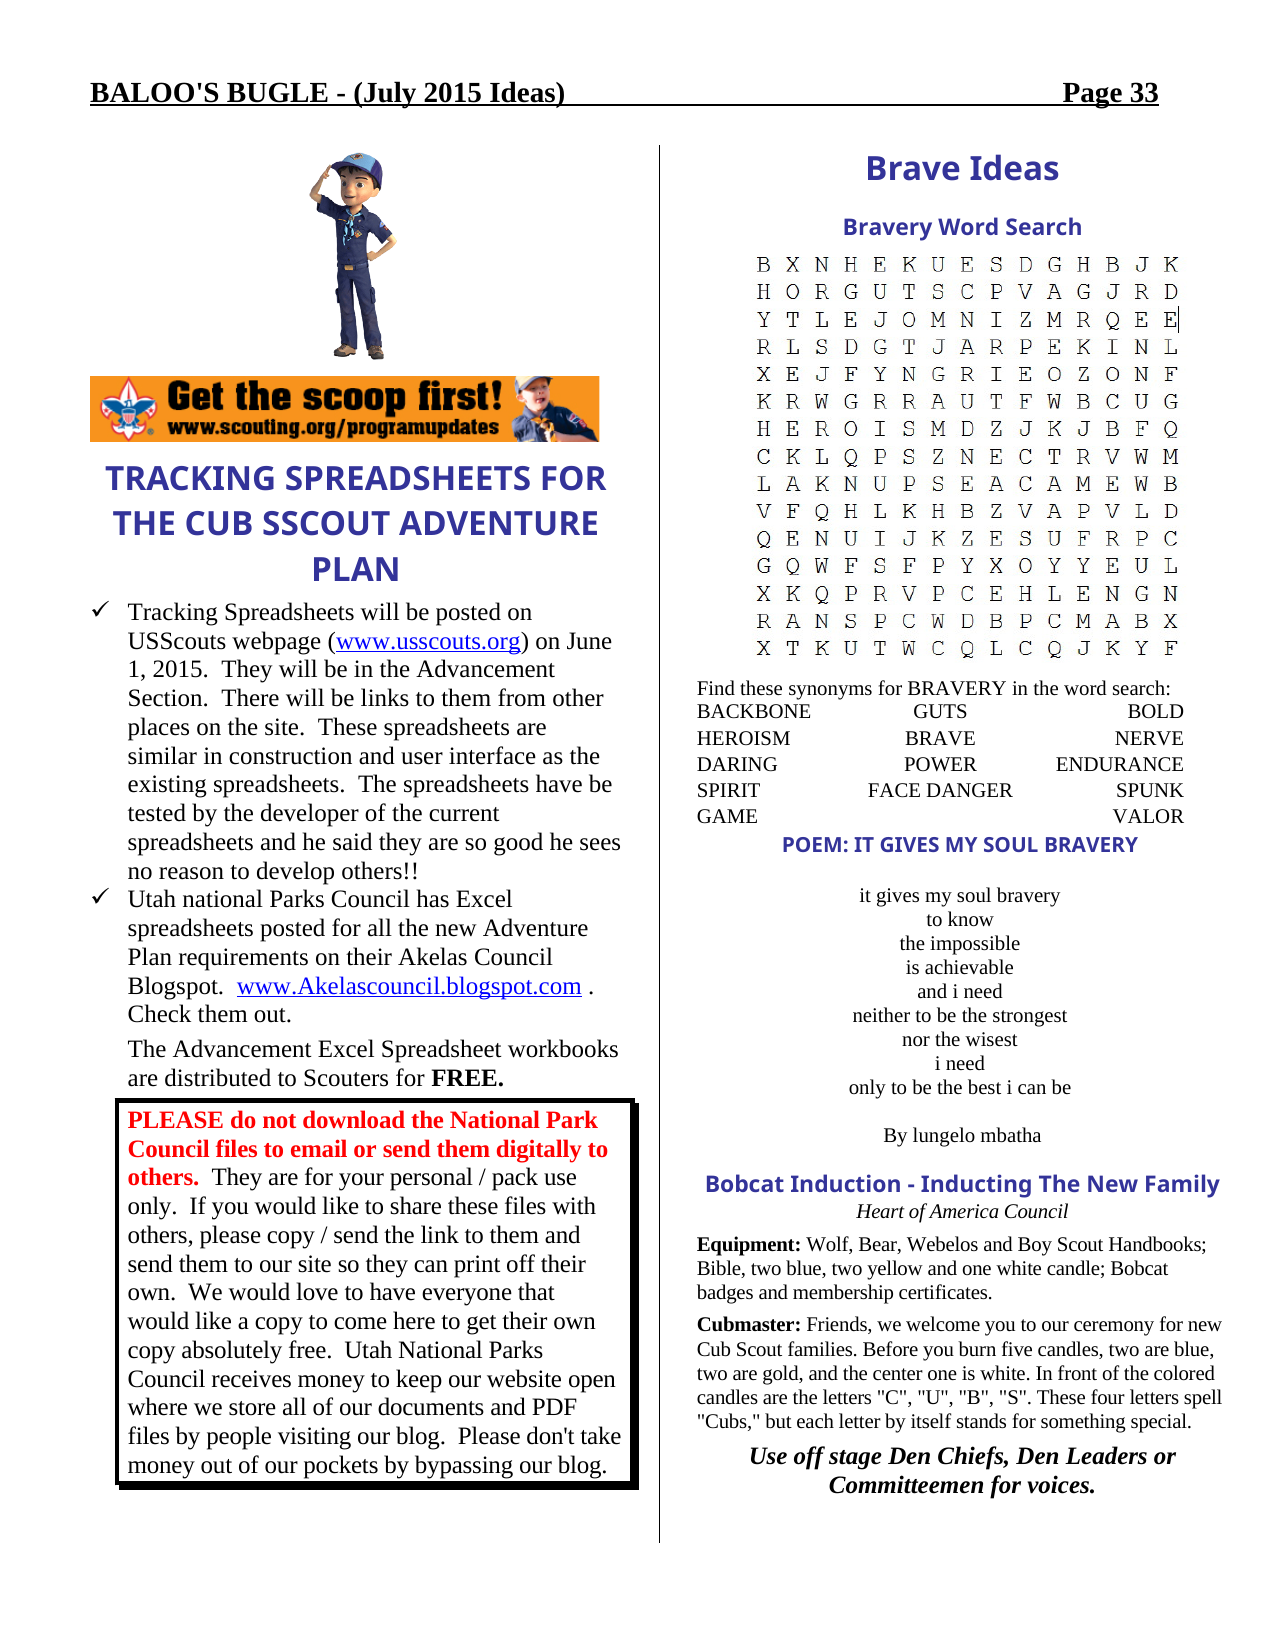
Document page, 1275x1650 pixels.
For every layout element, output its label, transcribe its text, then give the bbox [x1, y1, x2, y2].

text Cubmaster: Friends, we welcome you to our ceremony for new Cub Scout families. Before you burn five candles, two are blue, two are gold, and the center one is white. In front of the colored candles are the letters "C", "U", "B", "S". These four letters spell "Cubs," but each letter by itself stands for something special. [697, 1312, 1228, 1433]
picture [297, 145, 415, 371]
text GAME VALOR [697, 804, 1228, 828]
text SPIRIT FACE DANGER SPUNK [697, 778, 1228, 802]
text Use off stage Den Chiefs, Den Leaders or Committeemen for voices. [697, 1441, 1228, 1498]
text Find these synonyms for BRAVERY in the word search: [697, 675, 1228, 699]
subtitle Brave Ideas [697, 145, 1228, 191]
text The Advancement Excel Spreadsheet workbooks are distributed to Scouters for FREE. [127, 1034, 622, 1092]
list Utah national Parks Council has Excel spreadsheets posted for all the new Adventure Plan requirements on their Akelas Council Blogspot. www.Akelascouncil.blogspot.com . Check them out. [90, 884, 622, 1028]
text HEROISM BRAVE NERVE [697, 726, 1228, 750]
text POEM: IT GIVES MY SOUL BRAVERY it gives my soul bravery to know the impossible is achievable and i need neither to be the strongest nor the wisest i need only to be the best i can be By lungelo mbatha [697, 830, 1228, 1147]
subtitle Bravery Word Search [697, 211, 1228, 243]
picture [90, 376, 600, 442]
text DARING POWER ENDURANCE [697, 752, 1228, 776]
list Tracking Spreadsheets will be posted on USScouts webpage (www.usscouts.org) on June 1, 2015. They will be in the Advancement Section. There will be links to them from other places on the site. These spreadsheets are similar in construction and user interface as the existing spreadsheets. The spreadsheets have be tested by the developer of the current spreadsheets and he said they are so good he sees no reason to develop others!! [90, 597, 622, 884]
text Heart of America Council [697, 1199, 1228, 1223]
picture [737, 242, 1188, 663]
subtitle Bobcat Induction - Inducting The New Family [697, 1168, 1228, 1199]
text Equipment: Wolf, Bear, Webelos and Boy Scout Handbooks; Bible, two blue, two yellow and one white candle; Bobcat badges and membership certificates. [697, 1232, 1228, 1304]
subtitle TRACKING SPREADSHEETS FOR THE CUB SSCOUT ADVENTURE PLAN [90, 454, 622, 591]
text BACKBONE GUTS BOLD [697, 699, 1228, 723]
text PLEASE do not download the National Park Council files to email or send them digitally to others. They are for your personal / pack use only. If you would like to share these files with others, please copy / send the link to them and send them to our site so they can print off their own. We would love to have everyone that would like a copy to come here to get their own copy absolutely free. Utah National Parks Council receives money to keep our website open where we store all of our documents and PDF files by people visiting our blog. Please don't take money out of our pockets by bypassing our blog. [119, 1103, 630, 1481]
